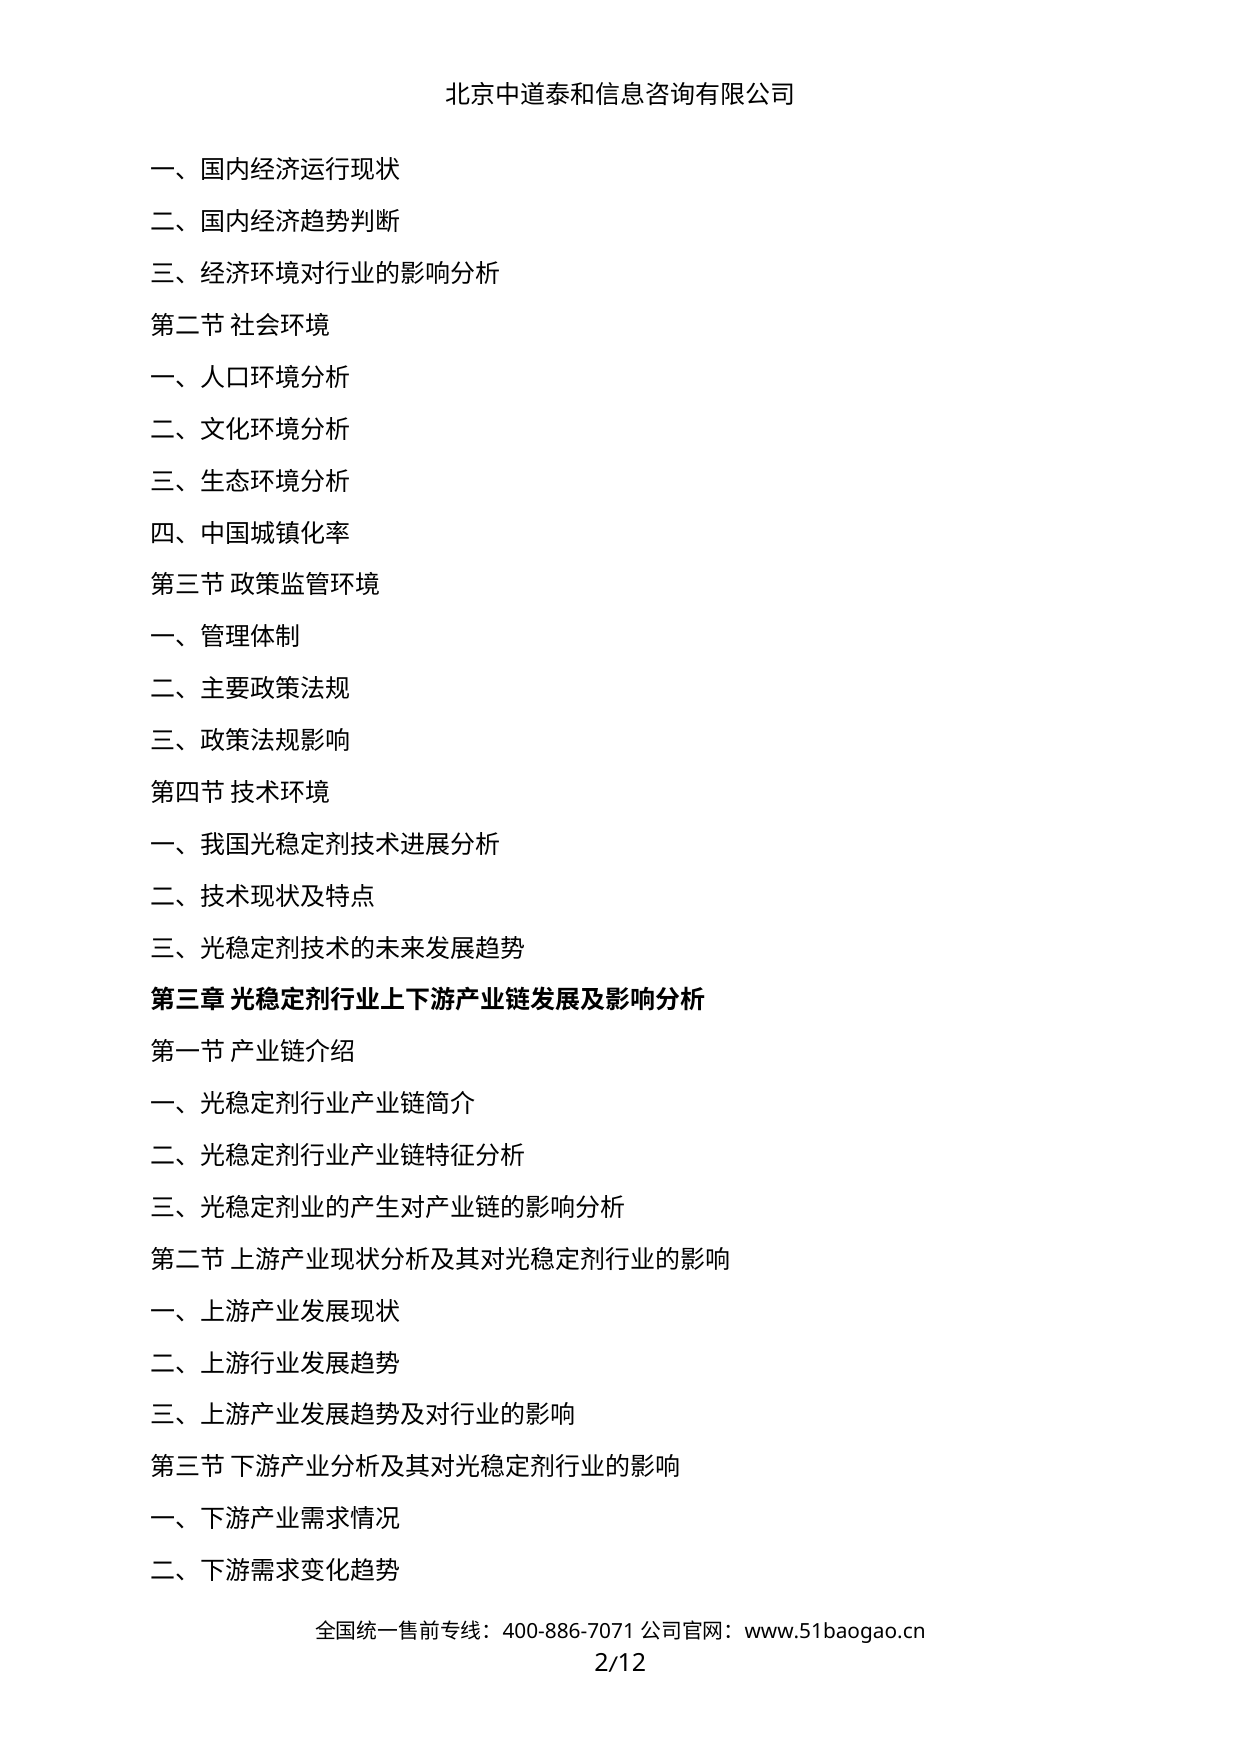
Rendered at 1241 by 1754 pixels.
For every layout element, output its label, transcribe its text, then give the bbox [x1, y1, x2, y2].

text 第二节 社会环境 [150, 306, 1090, 342]
text 一、我国光稳定剂技术进展分析 [150, 824, 1090, 861]
text 二、上游行业发展趋势 [150, 1343, 1090, 1379]
text 三、政策法规影响 [150, 721, 1090, 757]
text 一、国内经济运行现状 [150, 150, 1090, 186]
text 三、光稳定剂业的产生对产业链的影响分析 [150, 1187, 1090, 1224]
text 第一节 产业链介绍 [150, 1032, 1090, 1068]
text 一、下游产业需求情况 [150, 1499, 1090, 1535]
text 二、下游需求变化趋势 [150, 1551, 1090, 1587]
text 二、主要政策法规 [150, 669, 1090, 705]
text 第三节 政策监管环境 [150, 565, 1090, 601]
text 二、光稳定剂行业产业链特征分析 [150, 1136, 1090, 1172]
text 四、中国城镇化率 [150, 513, 1090, 549]
text 第三节 下游产业分析及其对光稳定剂行业的影响 [150, 1447, 1090, 1483]
text 二、文化环境分析 [150, 409, 1090, 446]
text 三、光稳定剂技术的未来发展趋势 [150, 928, 1090, 964]
text 二、技术现状及特点 [150, 876, 1090, 912]
text 一、光稳定剂行业产业链简介 [150, 1084, 1090, 1120]
text 二、国内经济趋势判断 [150, 202, 1090, 238]
text 三、上游产业发展趋势及对行业的影响 [150, 1395, 1090, 1431]
text 第二节 上游产业现状分析及其对光稳定剂行业的影响 [150, 1239, 1090, 1276]
text 第三章 光稳定剂行业上下游产业链发展及影响分析 [150, 980, 1090, 1016]
text 一、上游产业发展现状 [150, 1291, 1090, 1327]
text 第四节 技术环境 [150, 772, 1090, 809]
text 三、经济环境对行业的影响分析 [150, 254, 1090, 290]
text 一、人口环境分析 [150, 357, 1090, 394]
text 一、管理体制 [150, 617, 1090, 653]
text 三、生态环境分析 [150, 461, 1090, 497]
